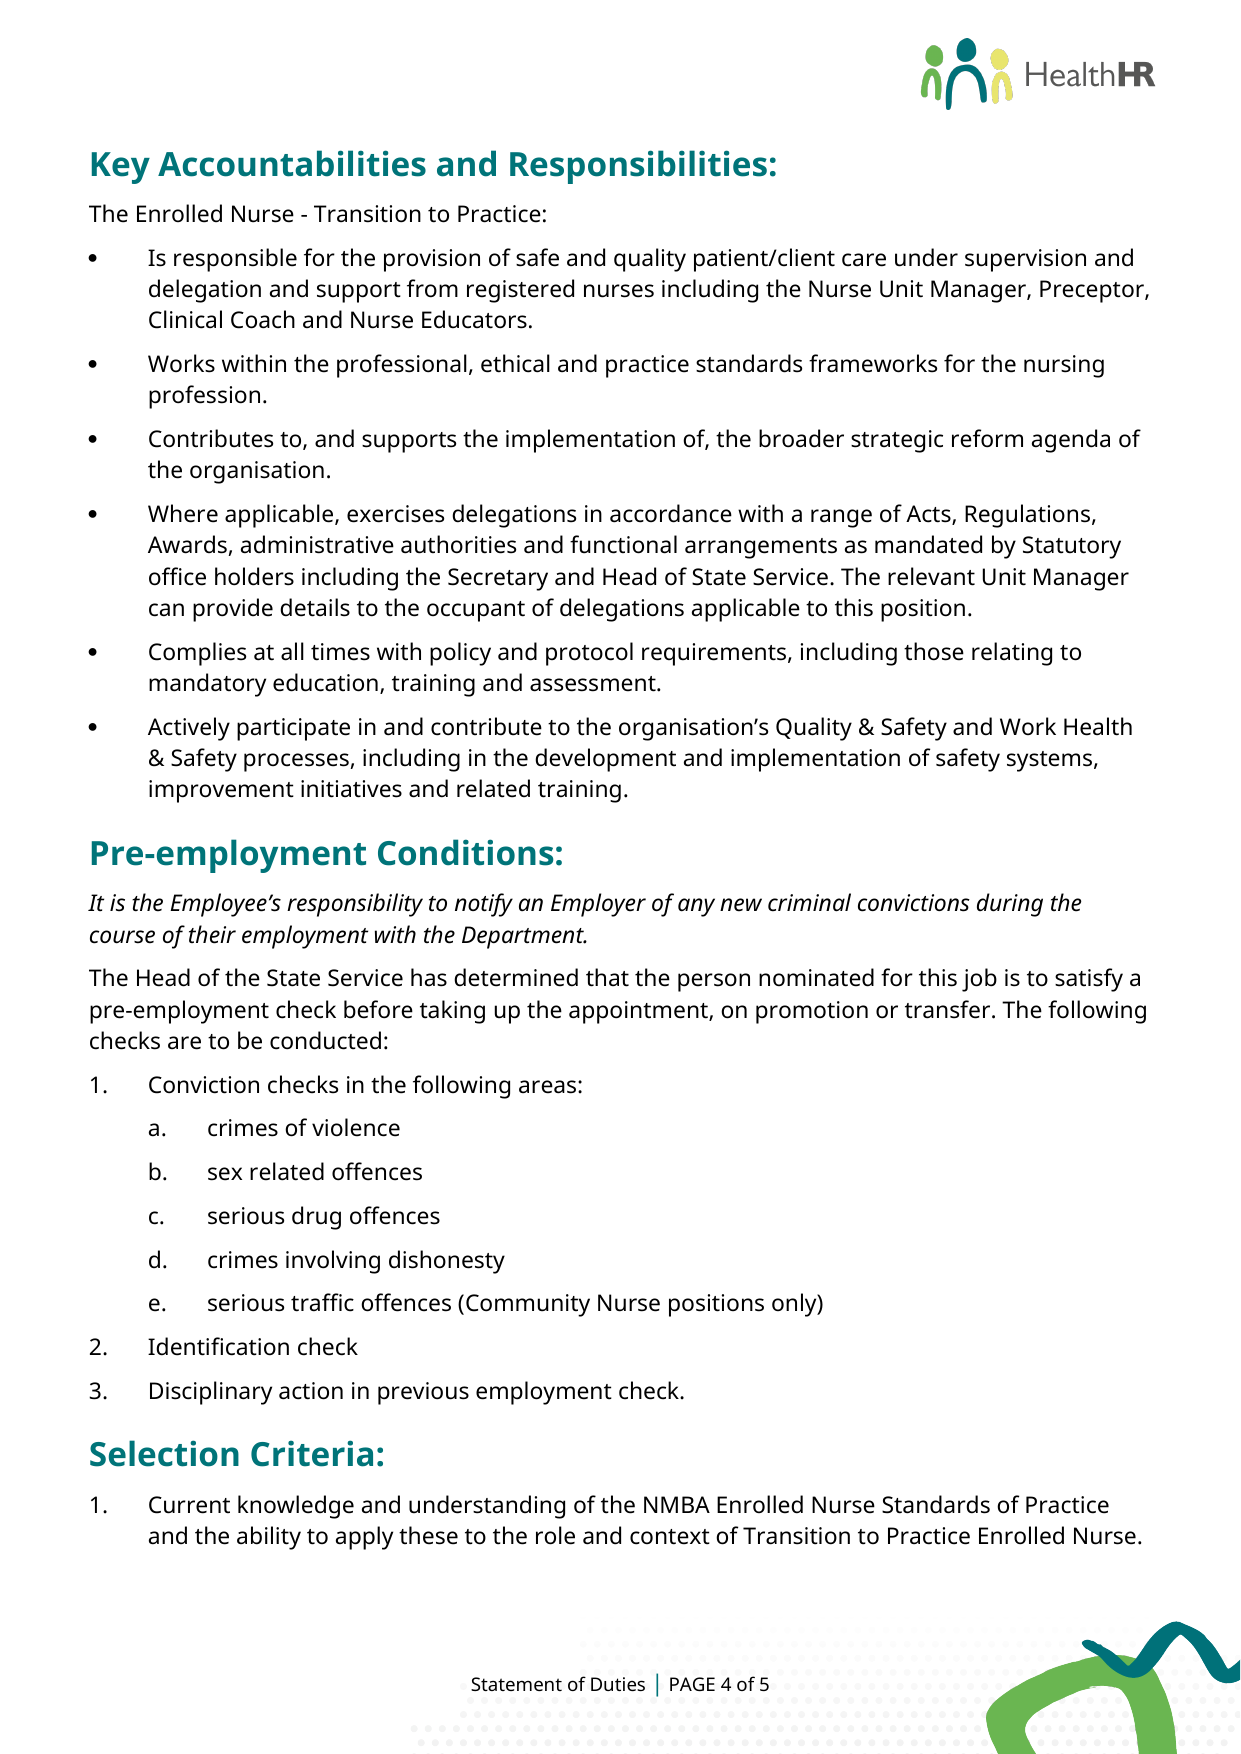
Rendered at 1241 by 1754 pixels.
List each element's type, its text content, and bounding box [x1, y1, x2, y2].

list crimes of violence [148, 1112, 1152, 1144]
list crimes involving dishonesty [148, 1244, 1152, 1275]
text The Enrolled Nurse - Transition to Practice: [89, 198, 1152, 229]
list sex related offences [148, 1156, 1152, 1187]
list Contributes to, and supports the implementation of, the broader strategic reform agenda of the organisation. [89, 423, 1152, 486]
text The Head of the State Service has determined that the person nominated for this job is to satisfy a pre-employment check before taking up the appointment, on promotion or transfer. The following checks are to be conducted: [89, 962, 1152, 1056]
list Identification check [89, 1331, 1152, 1362]
list Complies at all times with policy and protocol requirements, including those relating to mandatory education, training and assessment. [89, 636, 1152, 698]
subtitle Key Accountabilities and Responsibilities: [89, 140, 1152, 186]
list serious drug offences [148, 1200, 1152, 1231]
list Current knowledge and understanding of the NMBA Enrolled Nurse Standards of Practice and the ability to apply these to the role and context of Transition to Practice Enrolled Nurse. [89, 1489, 1152, 1552]
picture [920, 38, 1156, 110]
picture [30, 1580, 1241, 1754]
list Disciplinary action in previous employment check. [89, 1375, 1152, 1406]
list Is responsible for the provision of safe and quality patient/client care under supervision and delegation and support from registered nurses including the Nurse Unit Manager, Preceptor, Clinical Coach and Nurse Educators. [89, 242, 1152, 336]
list serious traffic offences (Community Nurse positions only) [148, 1287, 1152, 1319]
list Conviction checks in the following areas: [89, 1069, 1152, 1100]
subtitle Selection Criteria: [89, 1431, 1152, 1477]
text It is the Employee’s responsibility to notify an Employer of any new criminal convictions during the course of their employment with the Department. [89, 887, 1152, 950]
list Actively participate in and contribute to the organisation’s Quality & Safety and Work Health & Safety processes, including in the development and implementation of safety systems, improvement initiatives and related training. [89, 711, 1152, 804]
subtitle Pre-employment Conditions: [89, 829, 1152, 875]
list Where applicable, exercises delegations in accordance with a range of Acts, Regulations, Awards, administrative authorities and functional arrangements as mandated by Statutory office holders including the Secretary and Head of State Service. The relevant Unit Manager can provide details to the occupant of delegations applicable to this position. [89, 498, 1152, 623]
list Works within the professional, ethical and practice standards frameworks for the nursing profession. [89, 348, 1152, 411]
